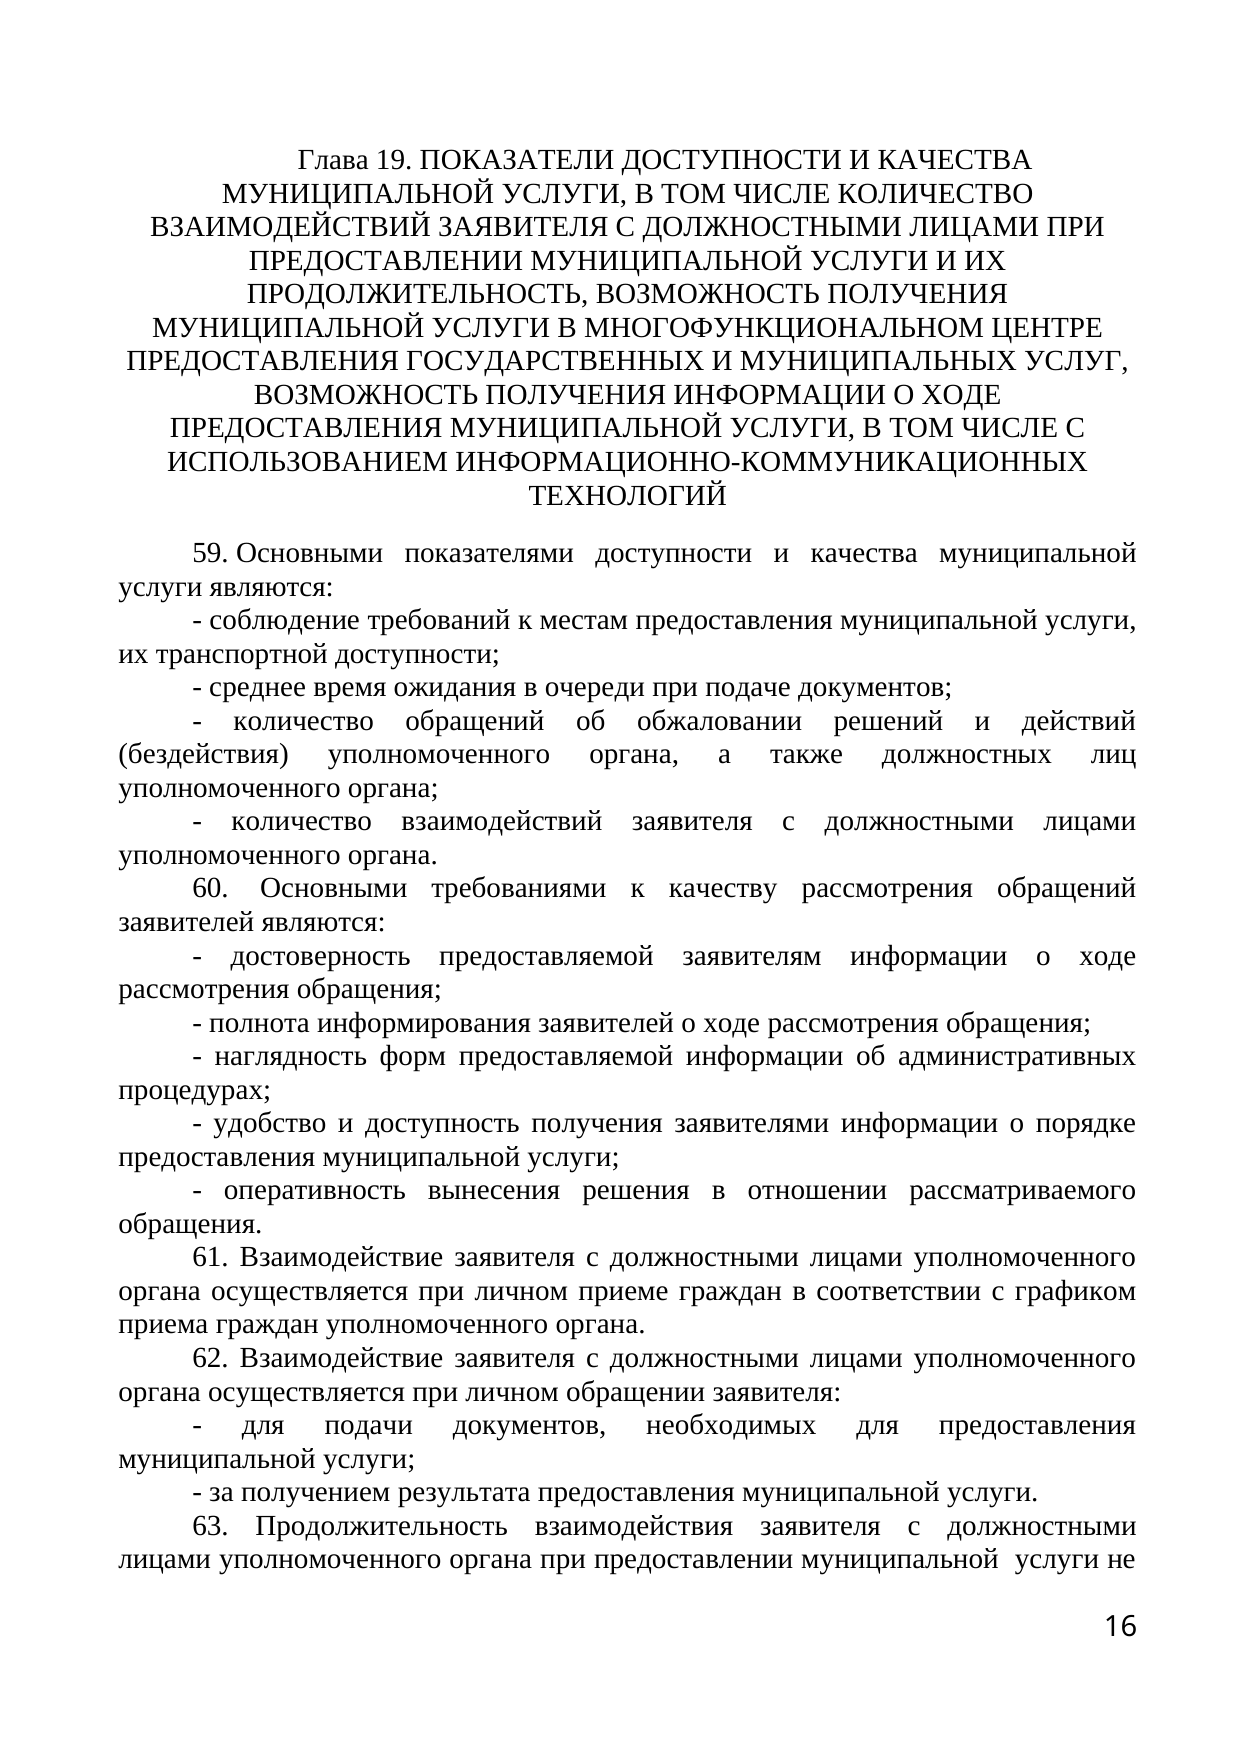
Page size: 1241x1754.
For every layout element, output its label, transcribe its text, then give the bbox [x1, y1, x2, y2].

text - удобство и доступность получения заявителями информации о порядке предоставления муниципальной услуги; [118, 1105, 1137, 1172]
text 62. Взаимодействие заявителя с должностными лицами уполномоченного органа осуществляется при личном обращении заявителя: [118, 1340, 1137, 1407]
text - соблюдение требований к местам предоставления муниципальной услуги, их транспортной доступности; [118, 602, 1137, 669]
text - количество взаимодействий заявителя с должностными лицами уполномоченного органа. [118, 803, 1137, 871]
text 61. Взаимодействие заявителя с должностными лицами уполномоченного органа осуществляется при личном приеме граждан в соответствии с графиком приема граждан уполномоченного органа. [118, 1239, 1137, 1340]
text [118, 1508, 1137, 1575]
text Глава 19. ПОКАЗАТЕЛИ ДОСТУПНОСТИ И КАЧЕСТВА МУНИЦИПАЛЬНОЙ УСЛУГИ, В ТОМ ЧИСЛЕ КОЛИЧЕСТВО ВЗАИМОДЕЙСТВИЙ ЗАЯВИТЕЛЯ С ДОЛЖНОСТНЫМИ ЛИЦАМИ ПРИ ПРЕДОСТАВЛЕНИИ МУНИЦИПАЛЬНОЙ УСЛУГИ И ИХ ПРОДОЛЖИТЕЛЬНОСТЬ, ВОЗМОЖНОСТЬ ПОЛУЧЕНИЯ МУНИЦИПАЛЬНОЙ УСЛУГИ В МНОГОФУНКЦИОНАЛЬНОМ ЦЕНТРЕ ПРЕДОСТАВЛЕНИЯ ГОСУДАРСТВЕННЫХ И МУНИЦИПАЛЬНЫХ УСЛУГ, ВОЗМОЖНОСТЬ ПОЛУЧЕНИЯ ИНФОРМАЦИИ О ХОДЕ ПРЕДОСТАВЛЕНИЯ МУНИЦИПАЛЬНОЙ УСЛУГИ, В ТОМ ЧИСЛЕ С ИСПОЛЬЗОВАНИЕМ ИНФОРМАЦИОННО-КОММУНИКАЦИОННЫХ ТЕХНОЛОГИЙ [118, 142, 1137, 511]
text - для подачи документов, необходимых для предоставления муниципальной услуги; [118, 1407, 1137, 1474]
text - оперативность вынесения решения в отношении рассматриваемого обращения. [118, 1172, 1137, 1239]
text - полнота информирования заявителей о ходе рассмотрения обращения; [118, 1005, 1137, 1038]
text - среднее время ожидания в очереди при подаче документов; [118, 669, 1137, 703]
text - наглядность форм предоставляемой информации об административных процедурах; [118, 1038, 1137, 1105]
text 59. Основными показателями доступности и качества муниципальной услуги являются: [118, 535, 1137, 602]
text - количество обращений об обжаловании решений и действий (бездействия) уполномоченного органа, а также должностных лиц уполномоченного органа; [118, 703, 1137, 803]
text - за получением результата предоставления муниципальной услуги. [118, 1474, 1137, 1508]
text - достоверность предоставляемой заявителям информации о ходе рассмотрения обращения; [118, 938, 1137, 1005]
text 60. Основными требованиями к качеству рассмотрения обращений заявителей являются: [118, 871, 1137, 938]
